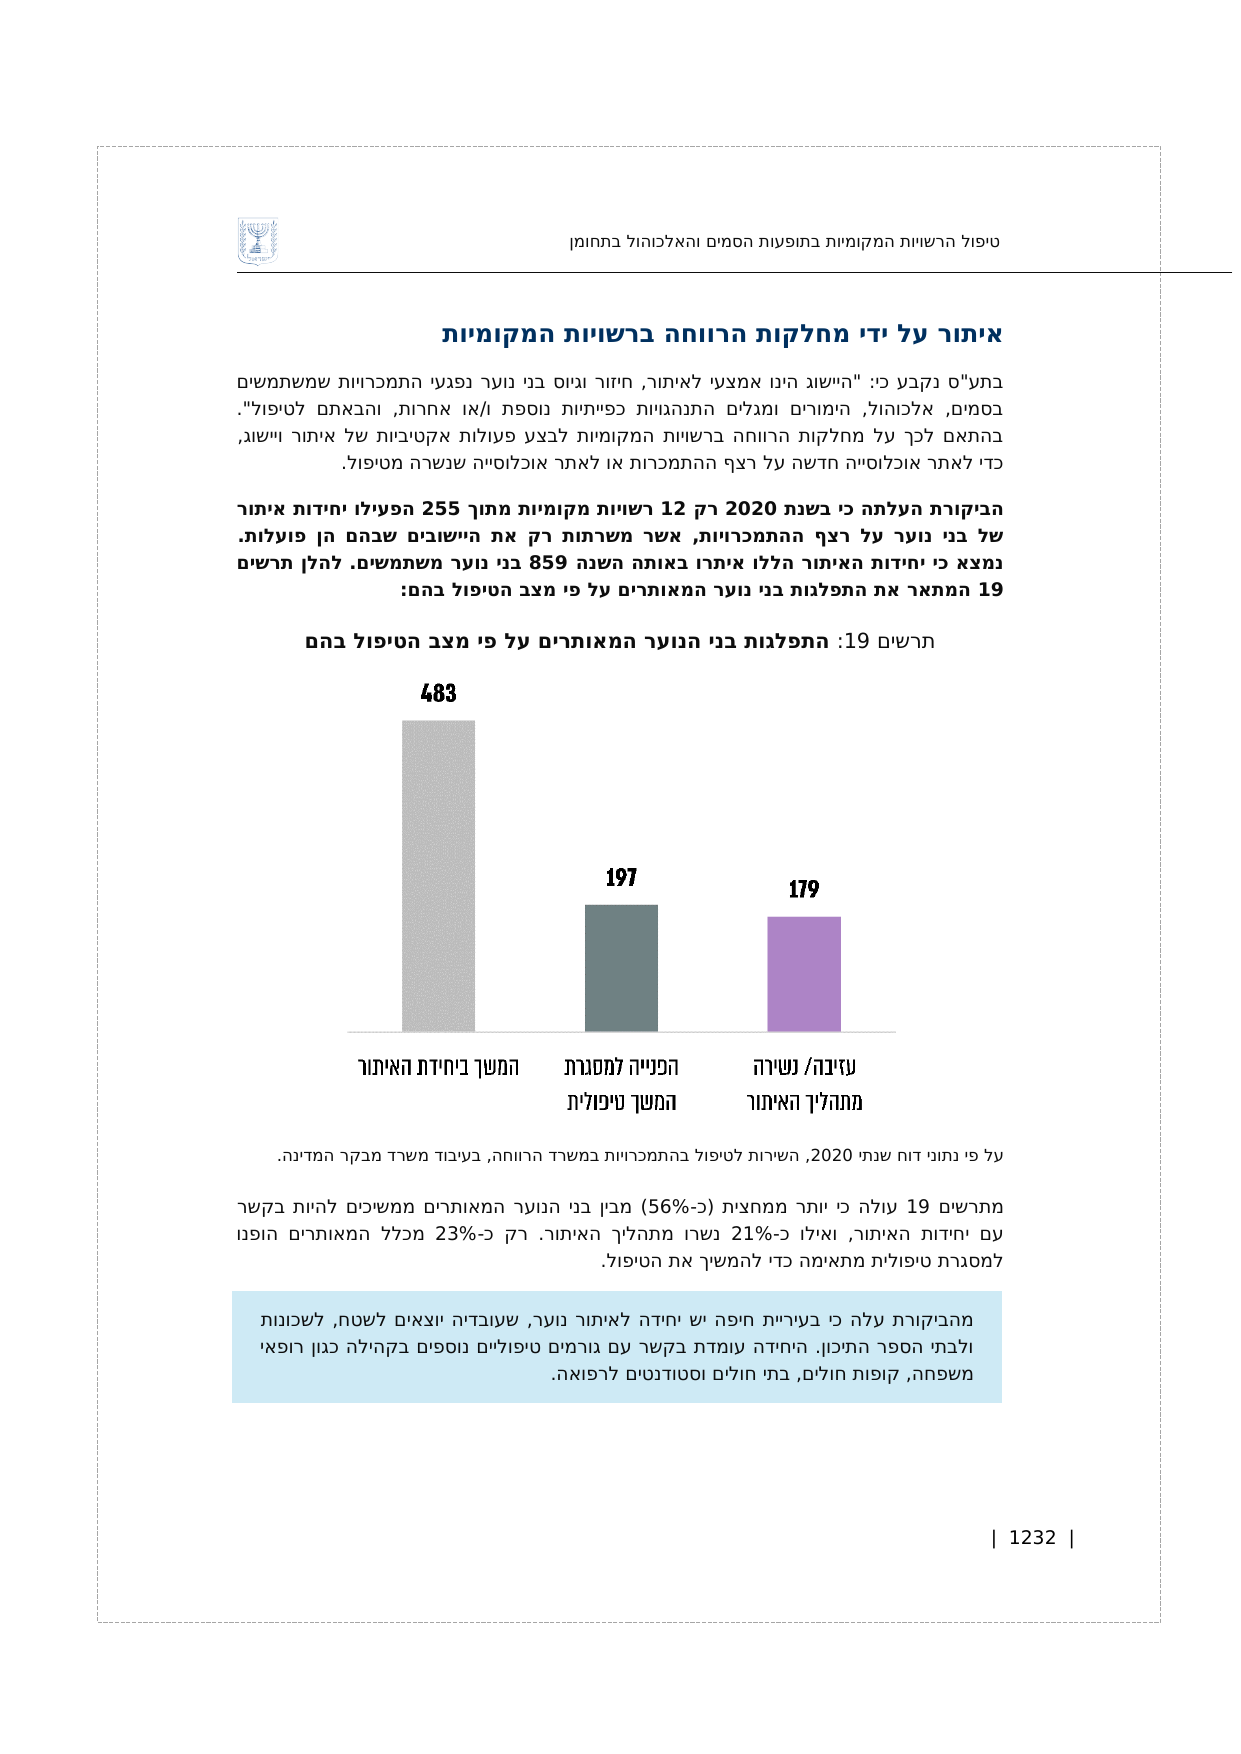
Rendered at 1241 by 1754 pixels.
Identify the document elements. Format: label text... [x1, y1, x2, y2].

text מתרשים 19 עולה כי יותר ממחצית (כ-56%) מבין בני הנוער המאותרים ממשיכים להיות בקשר עם יחידות האיתור, ואילו כ-21% נשרו מתהליך האיתור. רק כ-23% מכלל המאותרים הופנו למסגרת טיפולית מתאימה כדי להמשיך את הטיפול. [236, 1191, 1004, 1273]
text הביקורת העלתה כי בשנת 2020 רק 12 רשויות מקומיות מתוך 255 הפעילו יחידות איתור של בני נוער על רצף ההתמכרויות, אשר משרתות רק את היישובים שבהם הן פועלות. נמצא כי יחידות האיתור הללו איתרו באותה השנה 859 בני נוער משתמשים. להלן תרשים 19 המתאר את התפלגות בני נוער המאותרים על פי מצב הטיפול בהם: [236, 494, 1004, 602]
text תרשים 19: התפלגות בני הנוער המאותרים על פי מצב הטיפול בהם [236, 627, 1004, 654]
text על פי נתוני דוח שנתי 2020, השירות לטיפול בהתמכרויות במשרד הרווחה, בעיבוד משרד מבקר המדינה. [236, 1141, 1004, 1166]
text איתור על ידי מחלקות הרווחה ברשויות המקומיות [236, 319, 1004, 348]
text מהביקורת עלה כי בעיריית חיפה יש יחידה לאיתור נוער, שעובדיה יוצאים לשטח, לשכונות ולבתי הספר התיכון. היחידה עומדת בקשר עם גורמים טיפוליים נוספים בקהילה כגון רופאי משפחה, קופות חולים, בתי חולים וסטודנטים לרפואה. [237, 1296, 997, 1398]
text בתע"ס נקבע כי: "היישוג הינו אמצעי לאיתור, חיזור וגיוס בני נוער נפגעי התמכרויות שמשתמשים בסמים, אלכוהול, הימורים ומגלים התנהגויות כפייתיות נוספת ו/או אחרות, והבאתם לטיפול". בהתאם לכך על מחלקות הרווחה ברשויות המקומיות לבצע פעולות אקטיביות של איתור ויישוג, כדי לאתר אוכלוסייה חדשה על רצף ההתמכרות או לאתר אוכלוסייה שנשרה מטיפול. [236, 367, 1004, 475]
picture [265, 679, 975, 1122]
